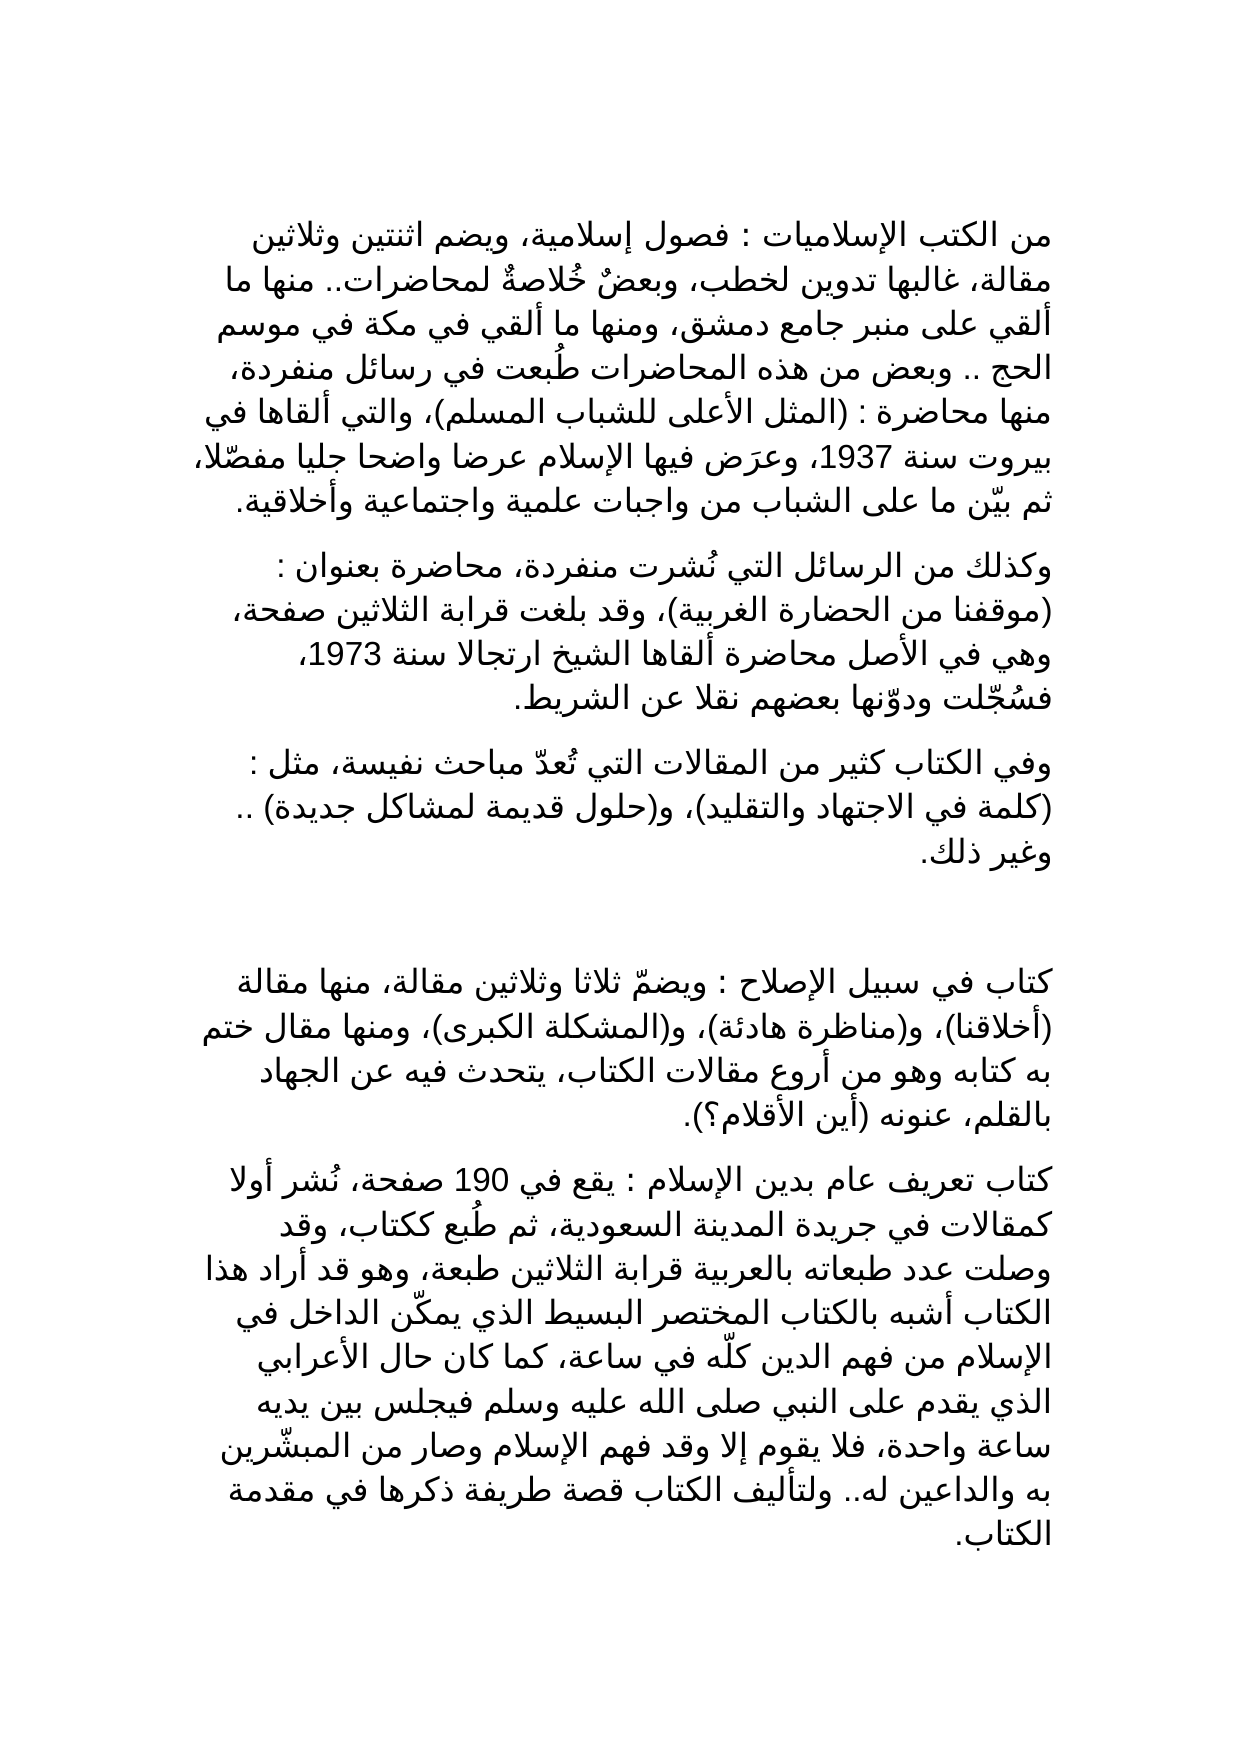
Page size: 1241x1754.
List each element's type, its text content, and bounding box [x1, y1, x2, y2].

text كتاب في سبيل الإصلاح : ويضمّ ثلاثا وثلاثين مقالة، منها مقالة (أخلاقنا)، و(مناظرة هادئة)، و(المشكلة الكبرى)، ومنها مقال ختم به كتابه وهو من أروع مقالات الكتاب، يتحدث فيه عن الجهاد بالقلم، عنونه (أين الأقلام؟). [187, 962, 1053, 1133]
text من الكتب الإسلاميات : فصول إسلامية، ويضم اثنتين وثلاثين مقالة، غالبها تدوين لخطب، وبعضٌ خُلاصةٌ لمحاضرات.. منها ما ألقي على منبر جامع دمشق، ومنها ما ألقي في مكة في موسم الحج .. وبعض من هذه المحاضرات طُبعت في رسائل منفردة، منها محاضرة : (المثل الأعلى للشباب المسلم)، والتي ألقاها في بيروت سنة 1937، وعرَض فيها الإسلام عرضا واضحا جليا مفصّلا، ثم بيّن ما على الشباب من واجبات علمية واجتماعية وأخلاقية. [187, 215, 1053, 519]
text كتاب تعريف عام بدين الإسلام : يقع في 190 صفحة، نُشر أولا كمقالات في جريدة المدينة السعودية، ثم طُبع ككتاب، وقد وصلت عدد طبعاته بالعربية قرابة الثلاثين طبعة، وهو قد أراد هذا الكتاب أشبه بالكتاب المختصر البسيط الذي يمكّن الداخل في الإسلام من فهم الدين كلّه في ساعة، كما كان حال الأعرابي الذي يقدم على النبي صلى الله عليه وسلم فيجلس بين يديه ساعة واحدة، فلا يقوم إلا وقد فهم الإسلام وصار من المبشّرين به والداعين له.. ولتأليف الكتاب قصة طريفة ذكرها في مقدمة الكتاب. [187, 1160, 1053, 1553]
text وكذلك من الرسائل التي نُشرت منفردة، محاضرة بعنوان : (موقفنا من الحضارة الغربية)، وقد بلغت قرابة الثلاثين صفحة، وهي في الأصل محاضرة ألقاها الشيخ ارتجالا سنة 1973، فسُجّلت ودوّنها بعضهم نقلا عن الشريط. [187, 546, 1053, 717]
text وفي الكتاب كثير من المقالات التي تُعدّ مباحث نفيسة، مثل : (كلمة في الاجتهاد والتقليد)، و(حلول قديمة لمشاكل جديدة) .. وغير ذلك. [187, 743, 1053, 870]
